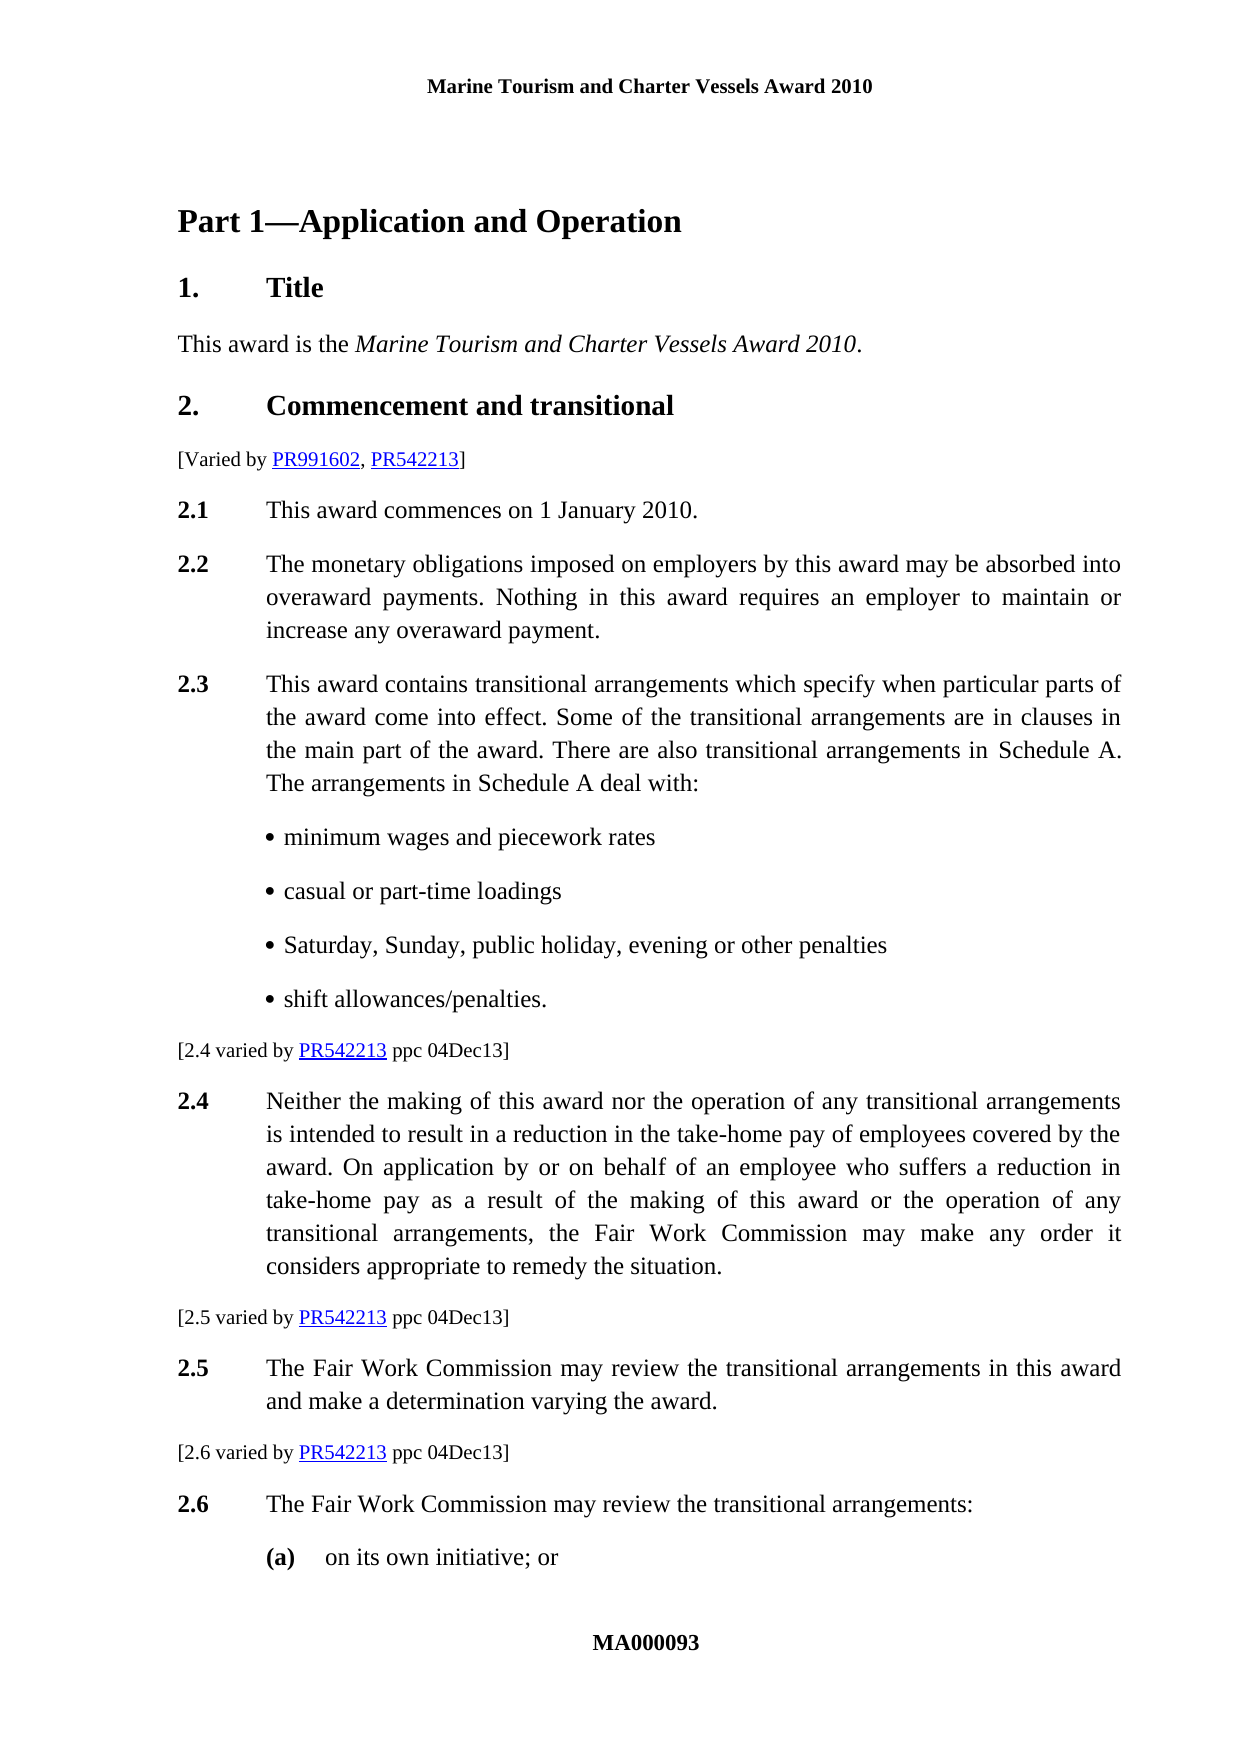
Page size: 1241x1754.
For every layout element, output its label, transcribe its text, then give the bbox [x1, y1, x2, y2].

text The Fair Work Commission may review the transitional arrangements: [177, 1489, 1122, 1517]
text casual or part-time loadings [266, 876, 1122, 905]
text Title [177, 270, 1122, 304]
text This award is the Marine Tourism and Charter Vessels Award 2010. [177, 329, 1122, 358]
text Commencement and transitional [177, 388, 1122, 421]
text Saturday, Sunday, public holiday, evening or other penalties [266, 930, 1122, 958]
subtitle Application and Operation [177, 201, 1122, 239]
text [2.4 varied by PR542213 ppc 04Dec13] [177, 1037, 1122, 1062]
text The monetary obligations imposed on employers by this award may be absorbed into overaward payments. Nothing in this award requires an employer to maintain or increase any overaward payment. [177, 549, 1122, 644]
text The Fair Work Commission may review the transitional arrangements in this award and make a determination varying the award. [177, 1353, 1122, 1415]
text Neither the making of this award nor the operation of any transitional arrangements is intended to result in a reduction in the take-home pay of employees covered by the award. On application by or on behalf of an employee who suffers a reduction in take-home pay as a result of the making of this award or the operation of any transitional arrangements, the Fair Work Commission may make any order it considers appropriate to remedy the situation. [177, 1086, 1122, 1280]
text minimum wages and piecework rates [266, 822, 1122, 851]
text This award contains transitional arrangements which specify when particular parts of the award come into effect. Some of the transitional arrangements are in clauses in the main part of the award. There are also transitional arrangements in Schedule A. The arrangements in Schedule A deal with: [177, 669, 1122, 797]
text shift allowances/penalties. [266, 984, 1122, 1012]
text [2.6 varied by PR542213 ppc 04Dec13] [177, 1440, 1122, 1464]
text [2.5 varied by PR542213 ppc 04Dec13] [177, 1305, 1122, 1329]
text [Varied by PR991602, PR542213] [177, 447, 1122, 471]
text This award commences on 1 January 2010. [177, 495, 1122, 524]
text on its own initiative; or [266, 1542, 1122, 1571]
